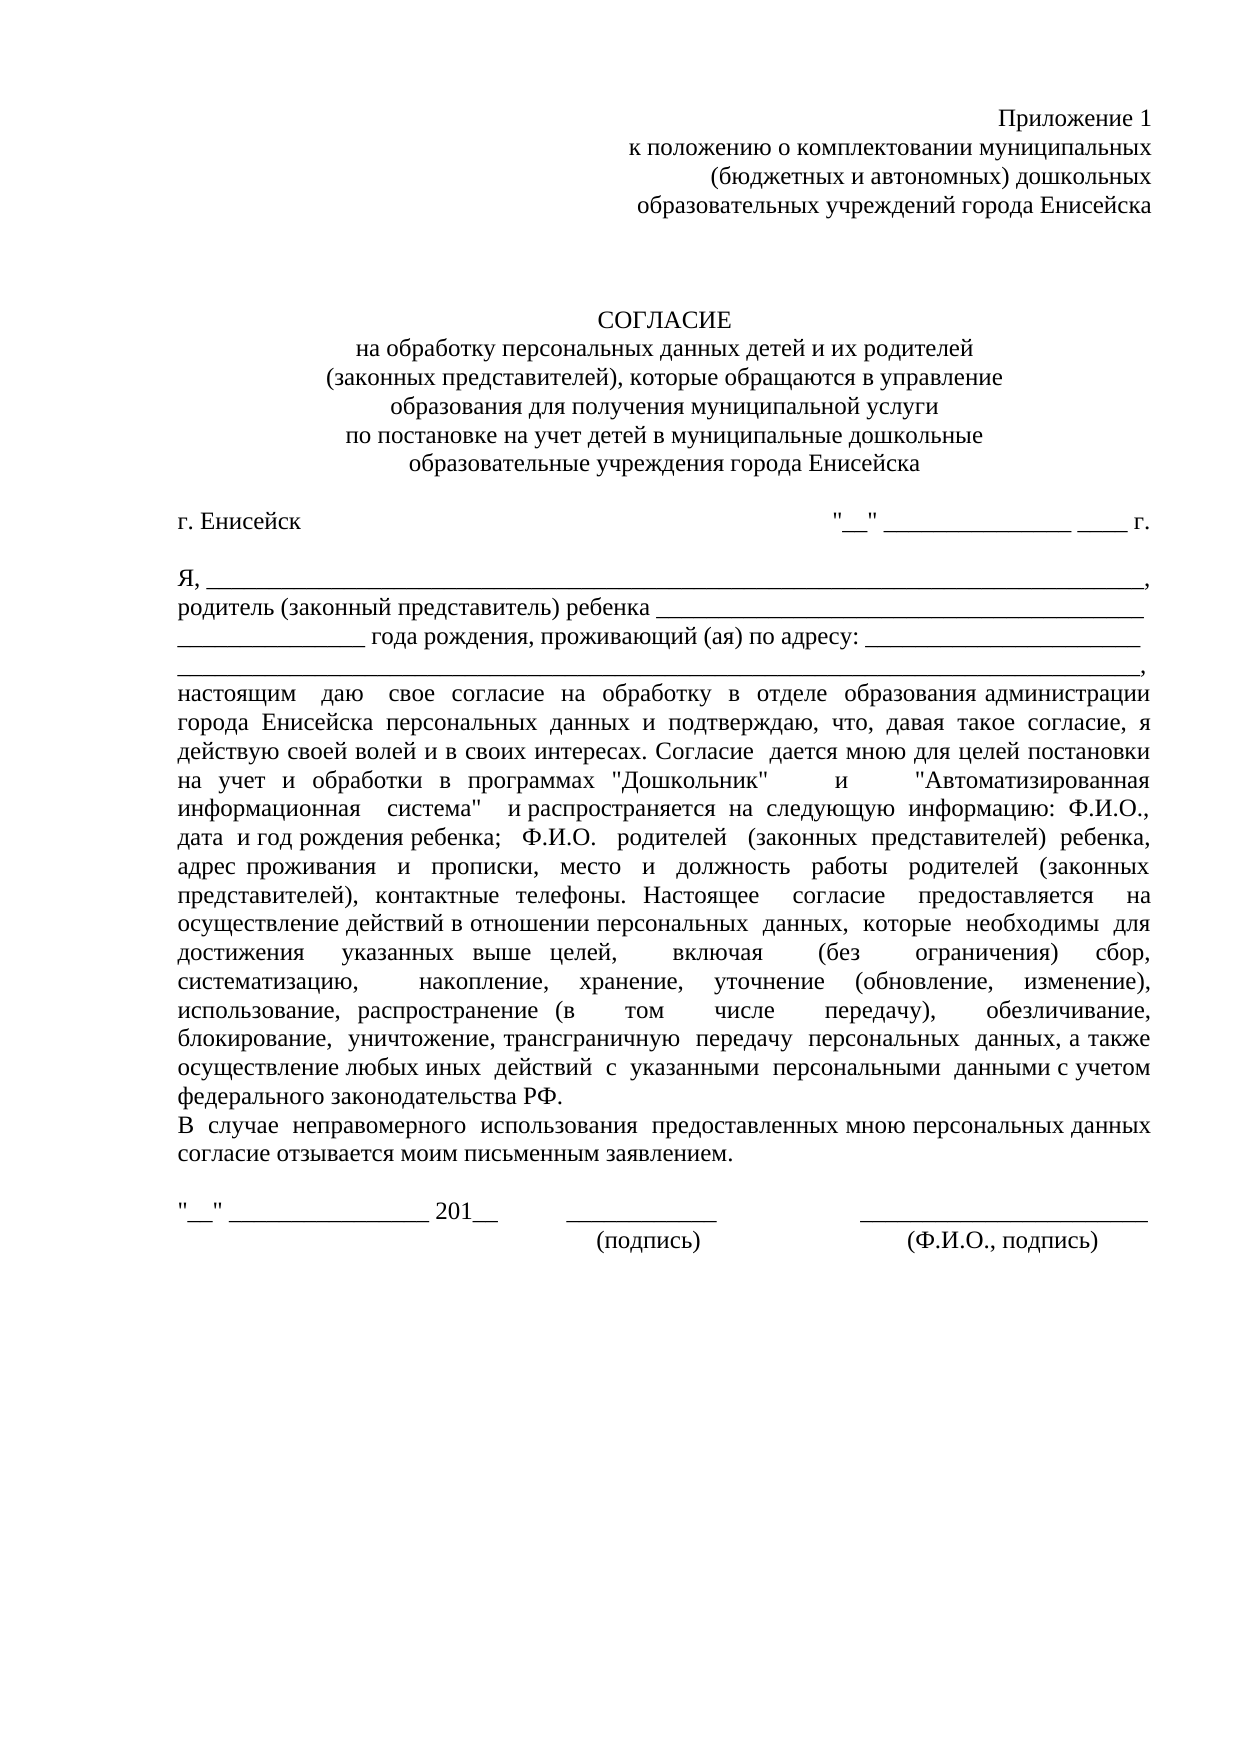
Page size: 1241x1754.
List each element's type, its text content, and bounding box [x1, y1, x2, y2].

text к положению о комплектовании муниципальных [177, 132, 1152, 161]
text образовательных учреждений города Енисейска [177, 190, 1152, 218]
text образовательные учреждения города Енисейска [177, 448, 1152, 477]
text Приложение 1 [177, 103, 1152, 132]
text образования для получения муниципальной услуги [177, 391, 1152, 420]
text по постановке на учет детей в муниципальные дошкольные [177, 420, 1152, 448]
text на обработку персональных данных детей и их родителей [177, 333, 1152, 362]
text _______________ года рождения, проживающий (ая) по адресу: ______________________ [177, 621, 1152, 650]
text "__" ________________ 201__ ____________ _______________________ [177, 1196, 1152, 1225]
text г. Енисейск "__" _______________ ____ г. [177, 506, 1152, 535]
text родитель (законный представитель) ребенка _______________________________________ [177, 592, 1152, 621]
text В случае неправомерного использования предоставленных мною персональных данных согласие отзывается моим письменным заявлением. [177, 1110, 1152, 1167]
text _____________________________________________________________________________, [177, 650, 1152, 678]
text Я, ___________________________________________________________________________, [177, 563, 1152, 592]
text (подпись) (Ф.И.О., подпись) [177, 1225, 1152, 1253]
text СОГЛАСИЕ [177, 305, 1152, 333]
text (бюджетных и автономных) дошкольных [177, 161, 1152, 190]
text (законных представителей), которые обращаются в управление [177, 362, 1152, 391]
text настоящим даю свое согласие на обработку в отделе образования администрации города Енисейска персональных данных и подтверждаю, что, давая такое согласие, я действую своей волей и в своих интересах. Согласие дается мною для целей постановки на учет и обработки в программах "Дошкольник" и "Автоматизированная информационная система" и распространяется на следующую информацию: Ф.И.О., дата и год рождения ребенка; Ф.И.О. родителей (законных представителей) ребенка, адрес проживания и прописки, место и должность работы родителей (законных представителей), контактные телефоны. Настоящее согласие предоставляется на осуществление действий в отношении персональных данных, которые необходимы для достижения указанных выше целей, включая (без ограничения) сбор, систематизацию, накопление, хранение, уточнение (обновление, изменение), использование, распространение (в том числе передачу), обезличивание, блокирование, уничтожение, трансграничную передачу персональных данных, а также осуществление любых иных действий с указанными персональными данными с учетом федерального законодательства РФ. [177, 678, 1152, 1110]
